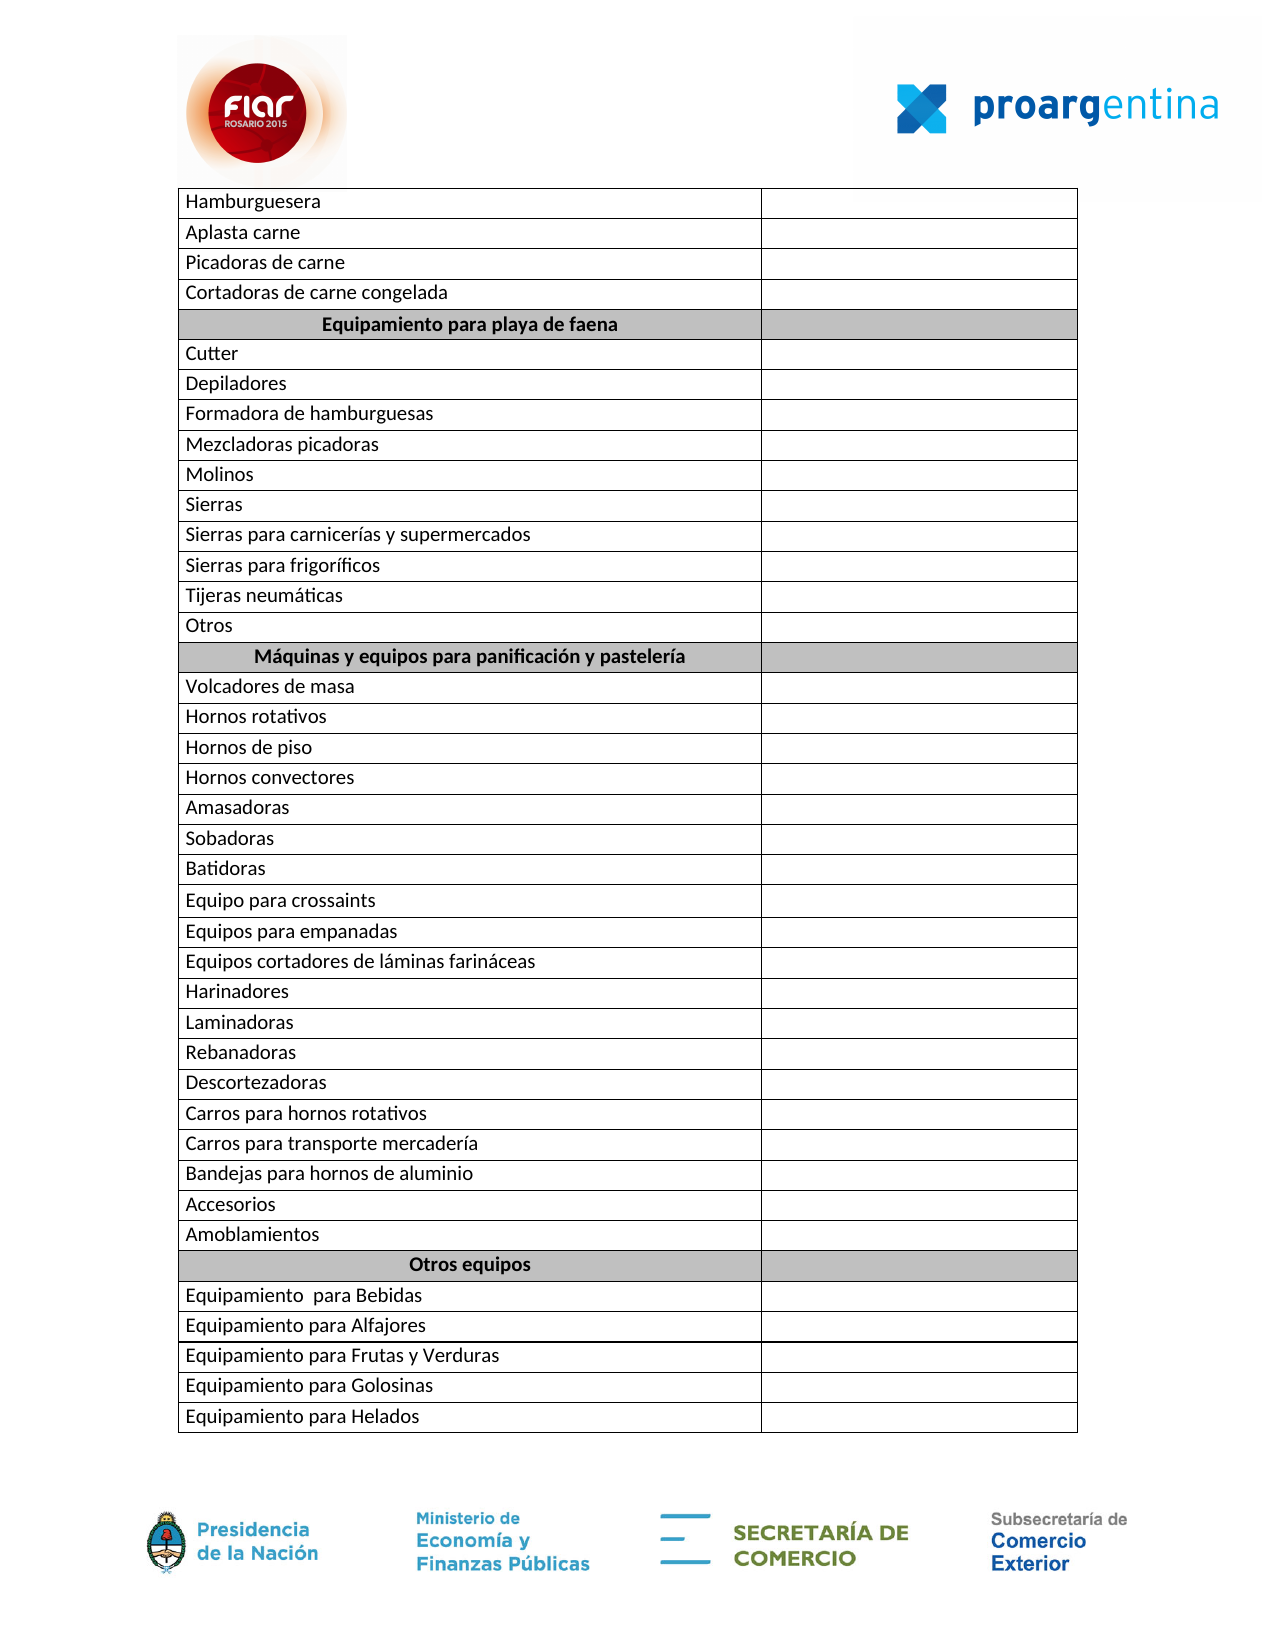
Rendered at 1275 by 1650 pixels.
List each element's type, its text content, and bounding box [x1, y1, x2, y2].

table_cell Aplasta carne [179, 219, 761, 248]
table_cell Harinadores [179, 979, 761, 1008]
table_cell [762, 1009, 1077, 1038]
table_cell [762, 1221, 1077, 1250]
table_cell [762, 673, 1077, 702]
table_cell [762, 704, 1077, 733]
table_cell Equipos para empanadas [179, 918, 761, 947]
table_cell Equipamiento para Frutas y Verduras [179, 1343, 761, 1372]
table_cell [762, 1070, 1077, 1099]
table_cell [762, 1251, 1077, 1281]
table_cell Cutter [179, 340, 761, 369]
picture [12, 1465, 1261, 1614]
table_cell [762, 764, 1077, 793]
table_cell [762, 1130, 1077, 1159]
table_cell Sierras para frigoríficos [179, 552, 761, 581]
table_cell Máquinas y equipos para panificación y pastelería [179, 643, 761, 672]
table_cell [762, 734, 1077, 763]
table_cell [762, 1312, 1077, 1341]
table_cell Sobadoras [179, 825, 761, 854]
table_cell [762, 885, 1077, 917]
table_cell Carros para transporte mercadería [179, 1130, 761, 1159]
table_cell Equipamiento para Alfajores [179, 1312, 761, 1341]
table_cell Tijeras neumáticas [179, 582, 761, 612]
table_cell Batidoras [179, 855, 761, 884]
table_cell [762, 795, 1077, 824]
table_cell Accesorios [179, 1191, 761, 1220]
table_cell [762, 613, 1077, 642]
table_cell Equipos cortadores de láminas farináceas [179, 948, 761, 978]
table_cell Equipamiento para Bebidas [179, 1282, 761, 1311]
table_cell Equipamiento para Helados [179, 1403, 761, 1432]
table_cell Equipo para crossaints [179, 885, 761, 917]
table_cell [762, 1039, 1077, 1068]
table_cell Hornos de piso [179, 734, 761, 763]
table_cell Descortezadoras [179, 1070, 761, 1099]
table_cell Carros para hornos rotativos [179, 1100, 761, 1129]
table_cell [762, 552, 1077, 581]
table_cell Sierras [179, 491, 761, 521]
table_cell Equipamiento para playa de faena [179, 310, 761, 339]
table_cell Picadoras de carne [179, 249, 761, 278]
table_cell [762, 825, 1077, 854]
table_cell [762, 643, 1077, 672]
table_cell [762, 1191, 1077, 1220]
table_cell [762, 1100, 1077, 1129]
table_cell Formadora de hamburguesas [179, 400, 761, 430]
table_cell Otros [179, 613, 761, 642]
table_cell [762, 1403, 1077, 1432]
table_cell [762, 979, 1077, 1008]
table_cell [762, 249, 1077, 278]
table_cell Bandejas para hornos de aluminio [179, 1161, 761, 1190]
table_cell [762, 219, 1077, 248]
table_cell Amasadoras [179, 795, 761, 824]
table_cell Mezcladoras picadoras [179, 431, 761, 460]
table_cell [762, 1161, 1077, 1190]
table_cell Molinos [179, 461, 761, 490]
table_cell [762, 280, 1077, 309]
table_cell [762, 431, 1077, 460]
picture [177, 35, 347, 188]
table_cell [762, 370, 1077, 399]
table_cell [762, 189, 1077, 218]
table_cell Rebanadoras [179, 1039, 761, 1068]
table_cell Hornos convectores [179, 764, 761, 793]
table_cell [762, 340, 1077, 369]
table_cell Amoblamientos [179, 1221, 761, 1250]
table_cell [762, 461, 1077, 490]
table_cell Volcadores de masa [179, 673, 761, 702]
table_cell Cortadoras de carne congelada [179, 280, 761, 309]
picture [853, 16, 1262, 202]
table_cell Depiladores [179, 370, 761, 399]
table_cell [762, 1282, 1077, 1311]
table_cell [762, 1343, 1077, 1372]
table_cell [762, 1373, 1077, 1402]
table_cell Equipamiento para Golosinas [179, 1373, 761, 1402]
table_cell [762, 522, 1077, 551]
table_cell Laminadoras [179, 1009, 761, 1038]
table_cell [762, 855, 1077, 884]
table_cell [762, 400, 1077, 430]
table_cell [762, 948, 1077, 978]
table_cell Hamburguesera [179, 189, 761, 218]
table_cell Otros equipos [179, 1251, 761, 1281]
table_cell [762, 310, 1077, 339]
table_cell Hornos rotativos [179, 704, 761, 733]
table_cell [762, 491, 1077, 521]
table_cell [762, 918, 1077, 947]
table_cell [762, 582, 1077, 612]
table_cell Sierras para carnicerías y supermercados [179, 522, 761, 551]
